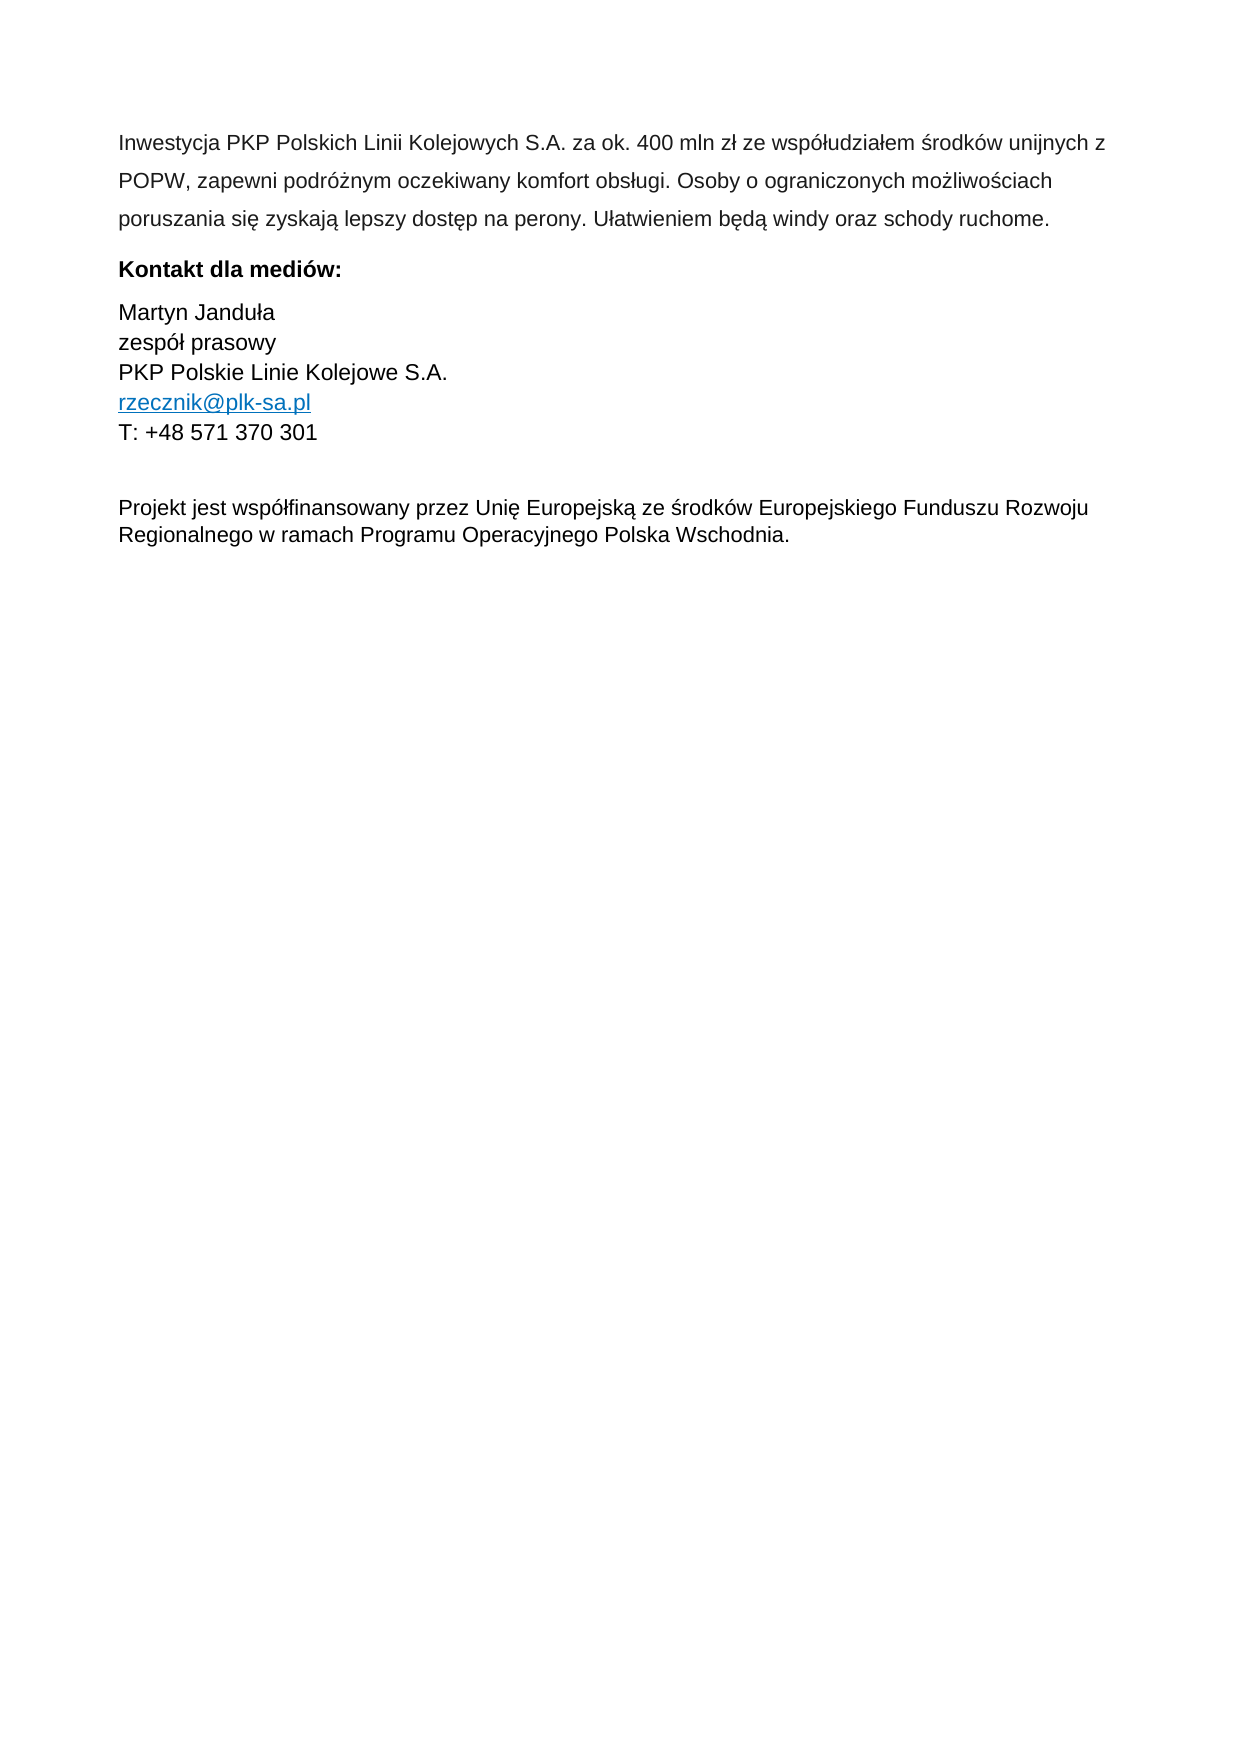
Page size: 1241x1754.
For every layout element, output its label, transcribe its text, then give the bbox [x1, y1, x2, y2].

text Kontakt dla mediów: [118, 256, 1122, 282]
text Projekt jest współfinansowany przez Unię Europejską ze środków Europejskiego Funduszu Rozwoju Regionalnego w ramach Programu Operacyjnego Polska Wschodnia. [118, 495, 1122, 547]
text Inwestycja PKP Polskich Linii Kolejowych S.A. za ok. 400 mln zł ze współudziałem środków unijnych z POPW, zapewni podróżnym oczekiwany komfort obsługi. Osoby o ograniczonych możliwościach poruszania się zyskają lepszy dostęp na perony. Ułatwieniem będą windy oraz schody ruchome. [118, 130, 1122, 231]
text Martyn Janduła zespół prasowy PKP Polskie Linie Kolejowe S.A. rzecznik@plk-sa.pl T: +48 571 370 301 [118, 298, 1122, 446]
